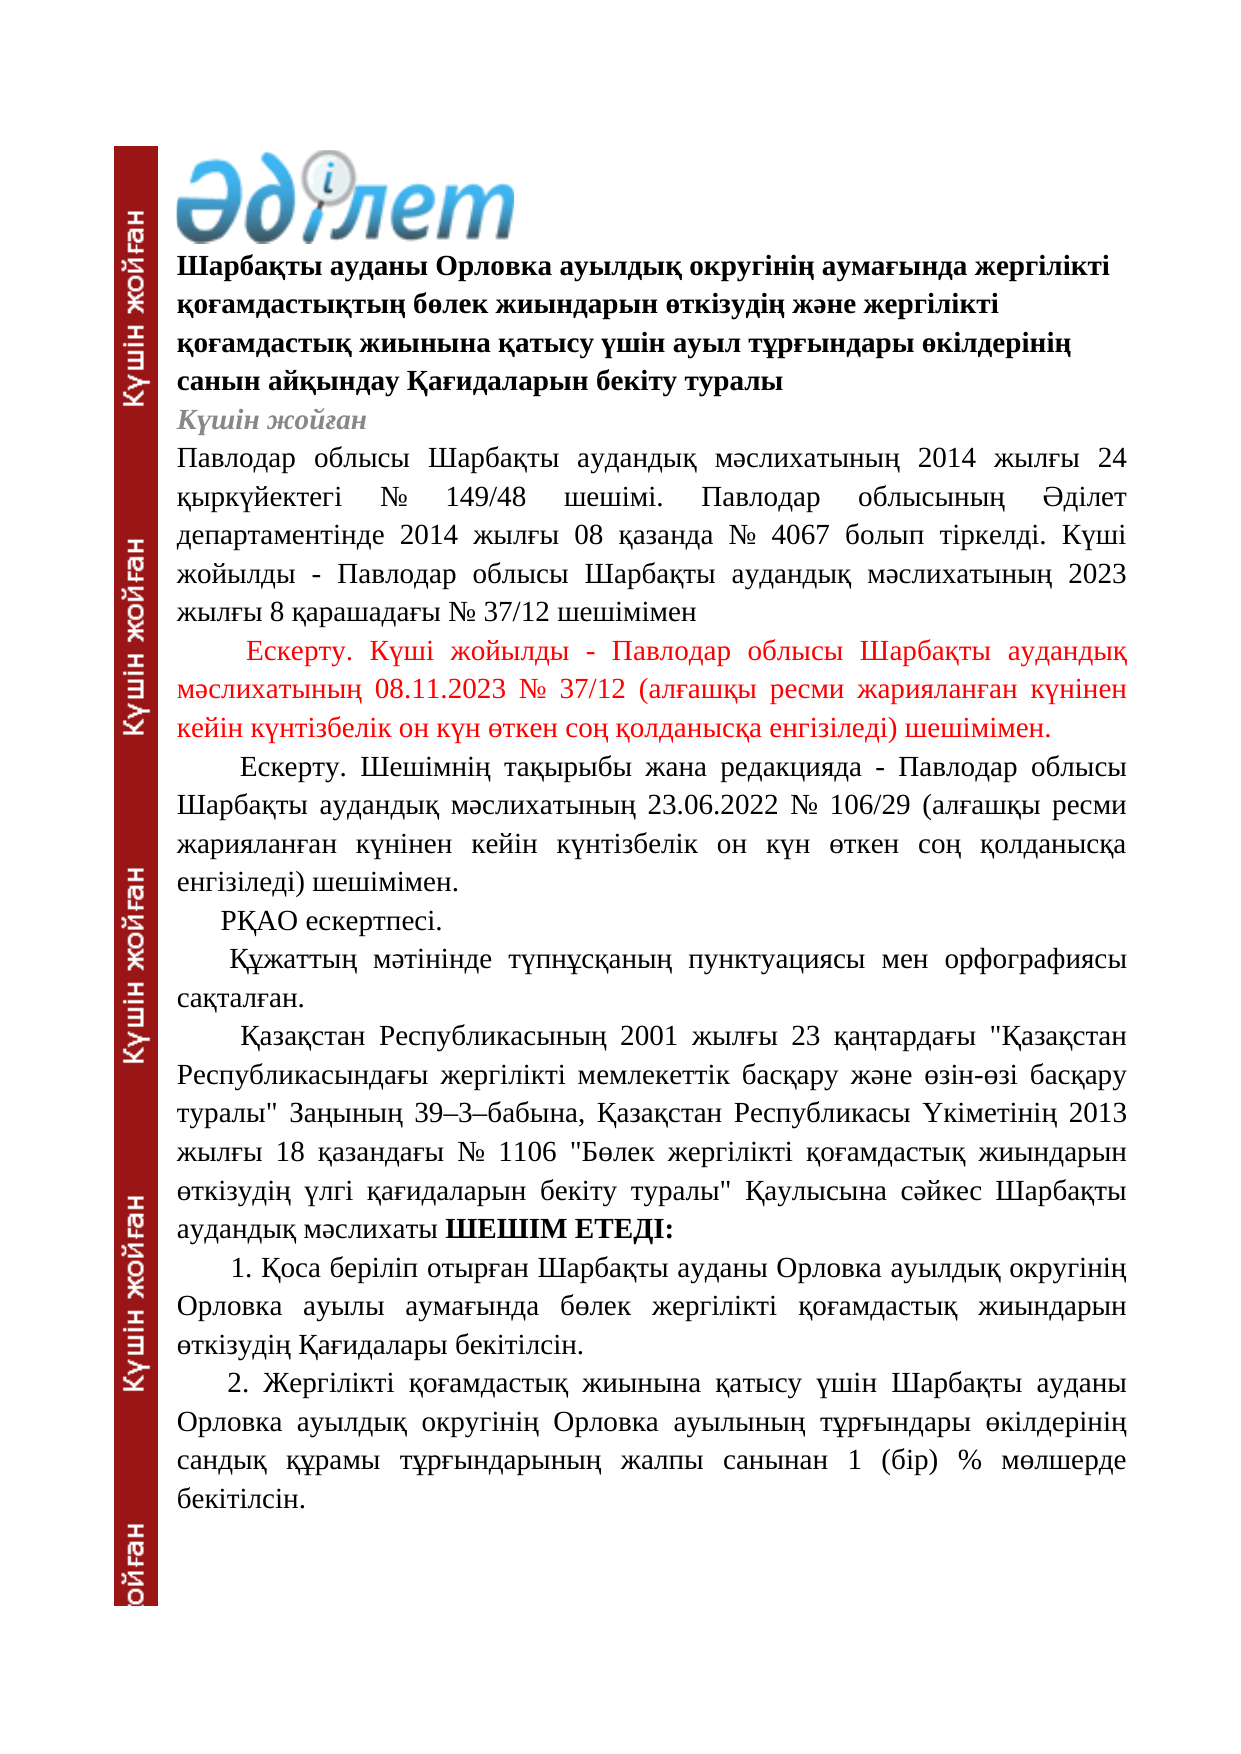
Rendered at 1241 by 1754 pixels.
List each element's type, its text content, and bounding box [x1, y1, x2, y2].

picture [176, 150, 515, 244]
picture [114, 146, 158, 248]
text Құжаттың мәтінінде түпнұсқаның пунктуациясы мен орфографиясы сақталған. [112, 941, 1128, 1013]
text Ескерту. Шешімнің тақырыбы жана редакцияда - Павлодар облысы Шарбақты аудандық мәслихатының 23.06.2022 № 106/29 (алғашқы ресми жарияланған күнінен кейін күнтізбелік он күн өткен соң қолданысқа енгізіледі) шешімімен. [112, 749, 1128, 898]
picture [114, 1013, 158, 1018]
picture [114, 1514, 158, 1606]
picture [114, 1245, 158, 1250]
text 2. Жергілікті қоғамдастық жиынына қатысу үшін Шарбақты ауданы Орловка ауылдық округінің Орловка ауылының тұрғындары өкілдерінің сандық құрамы тұрғындарының жалпы санынан 1 (бір) % мөлшерде бекітілсін. [112, 1365, 1128, 1514]
text Күшін жойған [112, 402, 1128, 435]
text Шарбақты ауданы Орловка ауылдық округінің аумағында жергілікті қоғамдастықтың бөлек жиындарын өткізудің және жергілікті қоғамдастық жиынына қатысу үшін ауыл тұрғындары өкілдерінің санын айқындау Қағидаларын бекіту туралы [112, 248, 1128, 397]
picture [114, 435, 158, 440]
picture [114, 744, 158, 749]
picture [114, 936, 158, 941]
text РҚАО ескертпесі. [112, 903, 1128, 936]
text Ескерту. Күші жойылды - Павлодар облысы Шарбақты аудандық мәслихатының 08.11.2023 № 37/12 (алғашқы ресми жарияланған күнінен кейін күнтізбелік он күн өткен соң қолданысқа енгізіледі) шешімімен. [112, 633, 1128, 744]
text Павлодар облысы Шарбақты аудандық мәслихатының 2014 жылғы 24 қыркүйектегі № 149/48 шешімі. Павлодар облысының Әділет департаментінде 2014 жылғы 08 қазанда № 4067 болып тіркелді. Күші жойылды - Павлодар облысы Шарбақты аудандық мәслихатының 2023 жылғы 8 қарашадағы № 37/12 шешімімен [112, 440, 1128, 628]
picture [114, 397, 158, 402]
text Қазақстан Республикасының 2001 жылғы 23 қаңтардағы "Қазақстан Республикасындағы жергілікті мемлекеттік басқару және өзін-өзі басқару туралы" Заңының 39–3–бабына, Қазақстан Республикасы Үкіметінің 2013 жылғы 18 қазандағы № 1106 "Бөлек жергілікті қоғамдастық жиындарын өткізудің үлгі қағидаларын бекіту туралы" Қаулысына сәйкес Шарбақты аудандық мәслихаты ШЕШІМ ЕТЕДІ: [112, 1018, 1128, 1245]
text 1. Қоса беріліп отырған Шарбақты ауданы Орловка ауылдық округінің Орловка ауылы аумағында бөлек жергілікті қоғамдастық жиындарын өткізудің Қағидалары бекітілсін. [112, 1250, 1128, 1360]
picture [114, 898, 158, 903]
picture [114, 1360, 158, 1365]
picture [114, 628, 158, 633]
